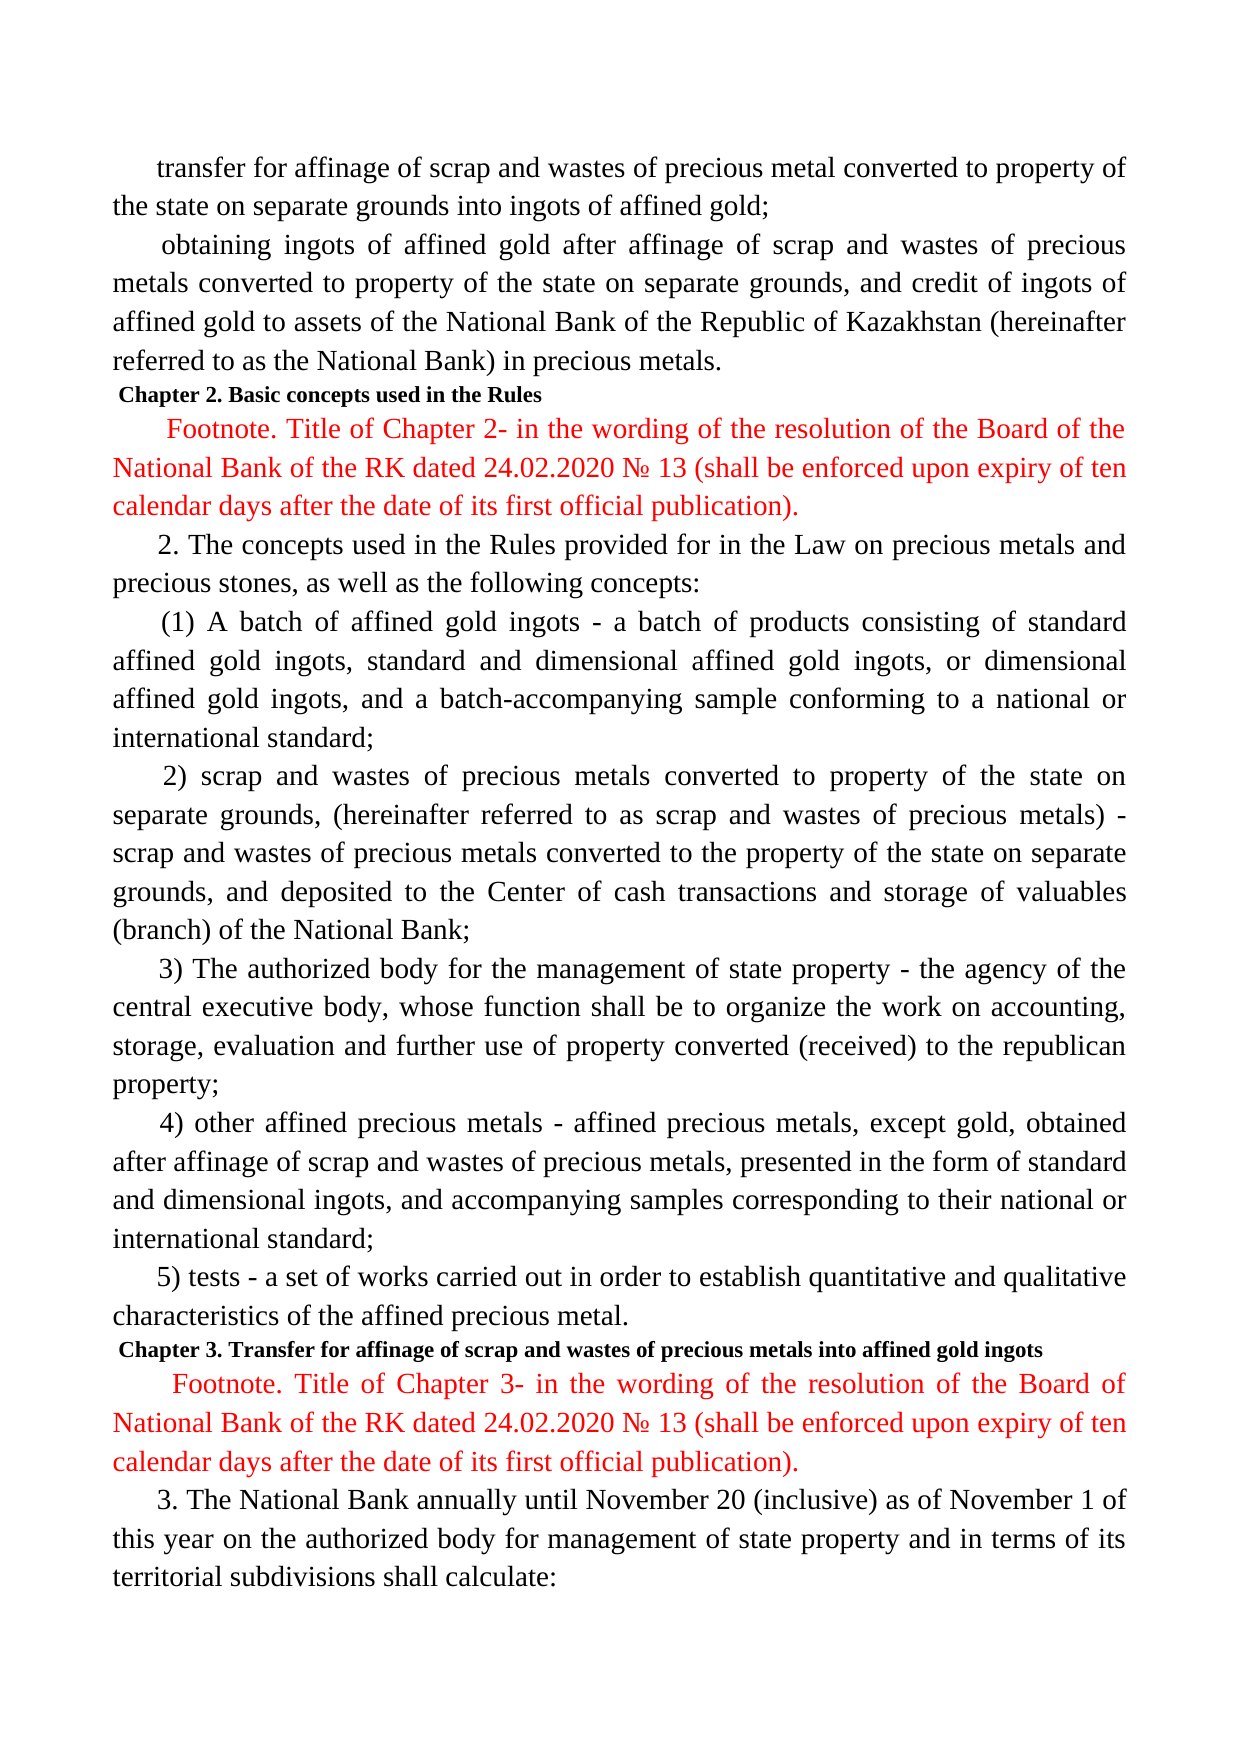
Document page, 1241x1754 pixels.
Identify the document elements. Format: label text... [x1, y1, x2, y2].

text 3. The National Bank annually until November 20 (inclusive) as of November 1 of this year on the authorized body for management of state property and in terms of its territorial subdivisions shall calculate: [112, 1482, 1128, 1593]
text 3) The authorized body for the management of state property - the agency of the central executive body, whose function shall be to organize the work on accounting, storage, evaluation and further use of property converted (received) to the republican property; [112, 951, 1128, 1100]
text Chapter 3. Transfer for affinage of scrap and wastes of precious metals into affined gold ingots [112, 1336, 1128, 1363]
text Footnote. Title of Chapter 2- in the wording of the resolution of the Board of the National Bank of the RK dated 24.02.2020 № 13 (shall be enforced upon expiry of ten calendar days after the date of its first official publication). [112, 411, 1128, 522]
text transfer for affinage of scrap and wastes of precious metal converted to property of the state on separate grounds into ingots of affined gold; [112, 150, 1128, 222]
text Footnote. Title of Chapter 3- in the wording of the resolution of the Board of National Bank of the RK dated 24.02.2020 № 13 (shall be enforced upon expiry of ten calendar days after the date of its first official publication). [112, 1367, 1128, 1477]
text 2) scrap and wastes of precious metals converted to property of the state on separate grounds, (hereinafter referred to as scrap and wastes of precious metals) - scrap and wastes of precious metals converted to the property of the state on separate grounds, and deposited to the Center of cash transactions and storage of valuables (branch) of the National Bank; [112, 758, 1128, 946]
text 5) tests - a set of works carried out in order to establish quantitative and qualitative characteristics of the affined precious metal. [112, 1259, 1128, 1331]
text (1) A batch of affined gold ingots - a batch of products consisting of standard affined gold ingots, standard and dimensional affined gold ingots, or dimensional affined gold ingots, and a batch-accompanying sample conforming to a national or international standard; [112, 604, 1128, 753]
text Chapter 2. Basic concepts used in the Rules [112, 381, 1128, 408]
text 2. The concepts used in the Rules provided for in the Law on precious metals and precious stones, as well as the following concepts: [112, 527, 1128, 599]
text 4) other affined precious metals - affined precious metals, except gold, obtained after affinage of scrap and wastes of precious metals, presented in the form of standard and dimensional ingots, and accompanying samples corresponding to their national or international standard; [112, 1105, 1128, 1254]
text obtaining ingots of affined gold after affinage of scrap and wastes of precious metals converted to property of the state on separate grounds, and credit of ingots of affined gold to assets of the National Bank of the Republic of Kazakhstan (hereinafter referred to as the National Bank) in precious metals. [112, 227, 1128, 376]
